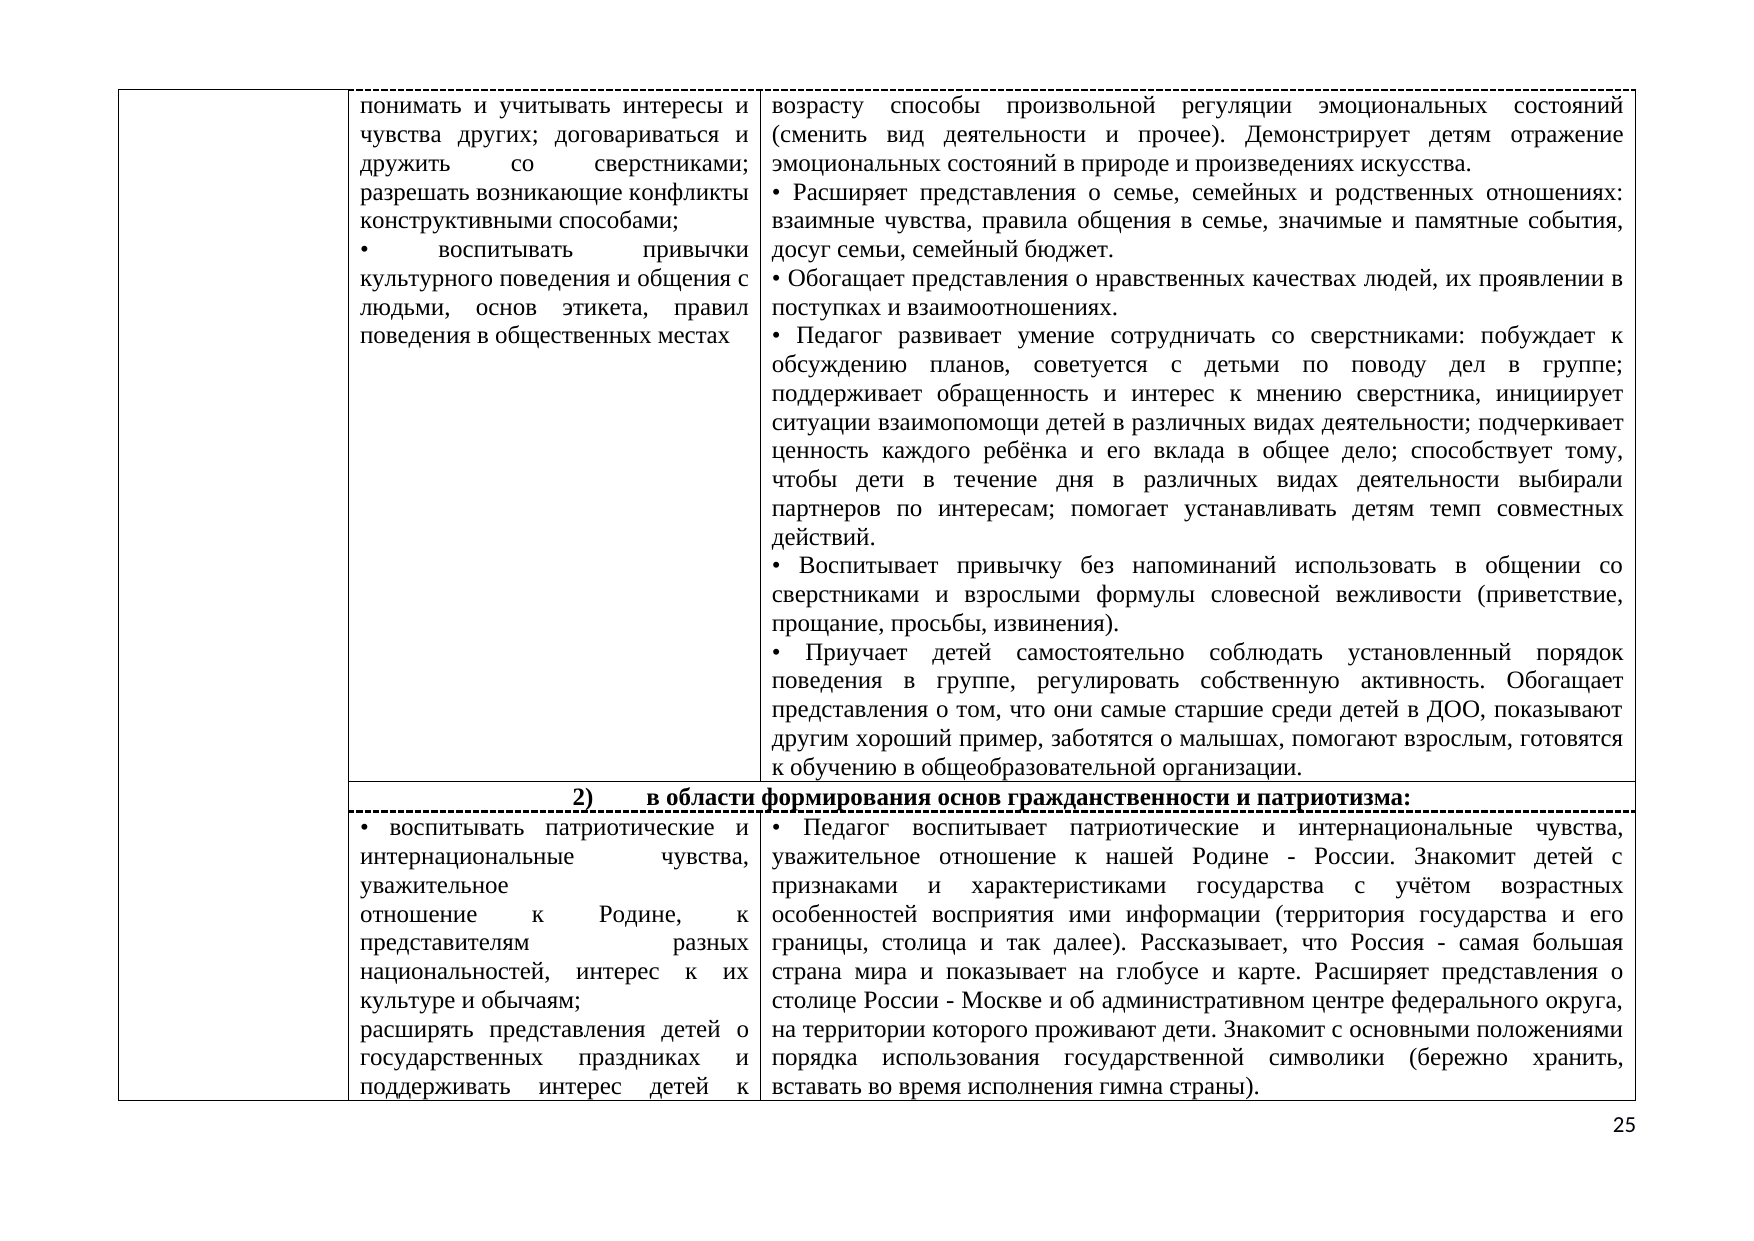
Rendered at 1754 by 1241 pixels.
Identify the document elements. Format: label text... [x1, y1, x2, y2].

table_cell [349, 89, 760, 781]
table_cell 2) в области формирования основ гражданственности и патриотизма: [349, 782, 1635, 810]
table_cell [761, 89, 1635, 781]
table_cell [349, 810, 760, 1100]
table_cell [761, 810, 1635, 1100]
